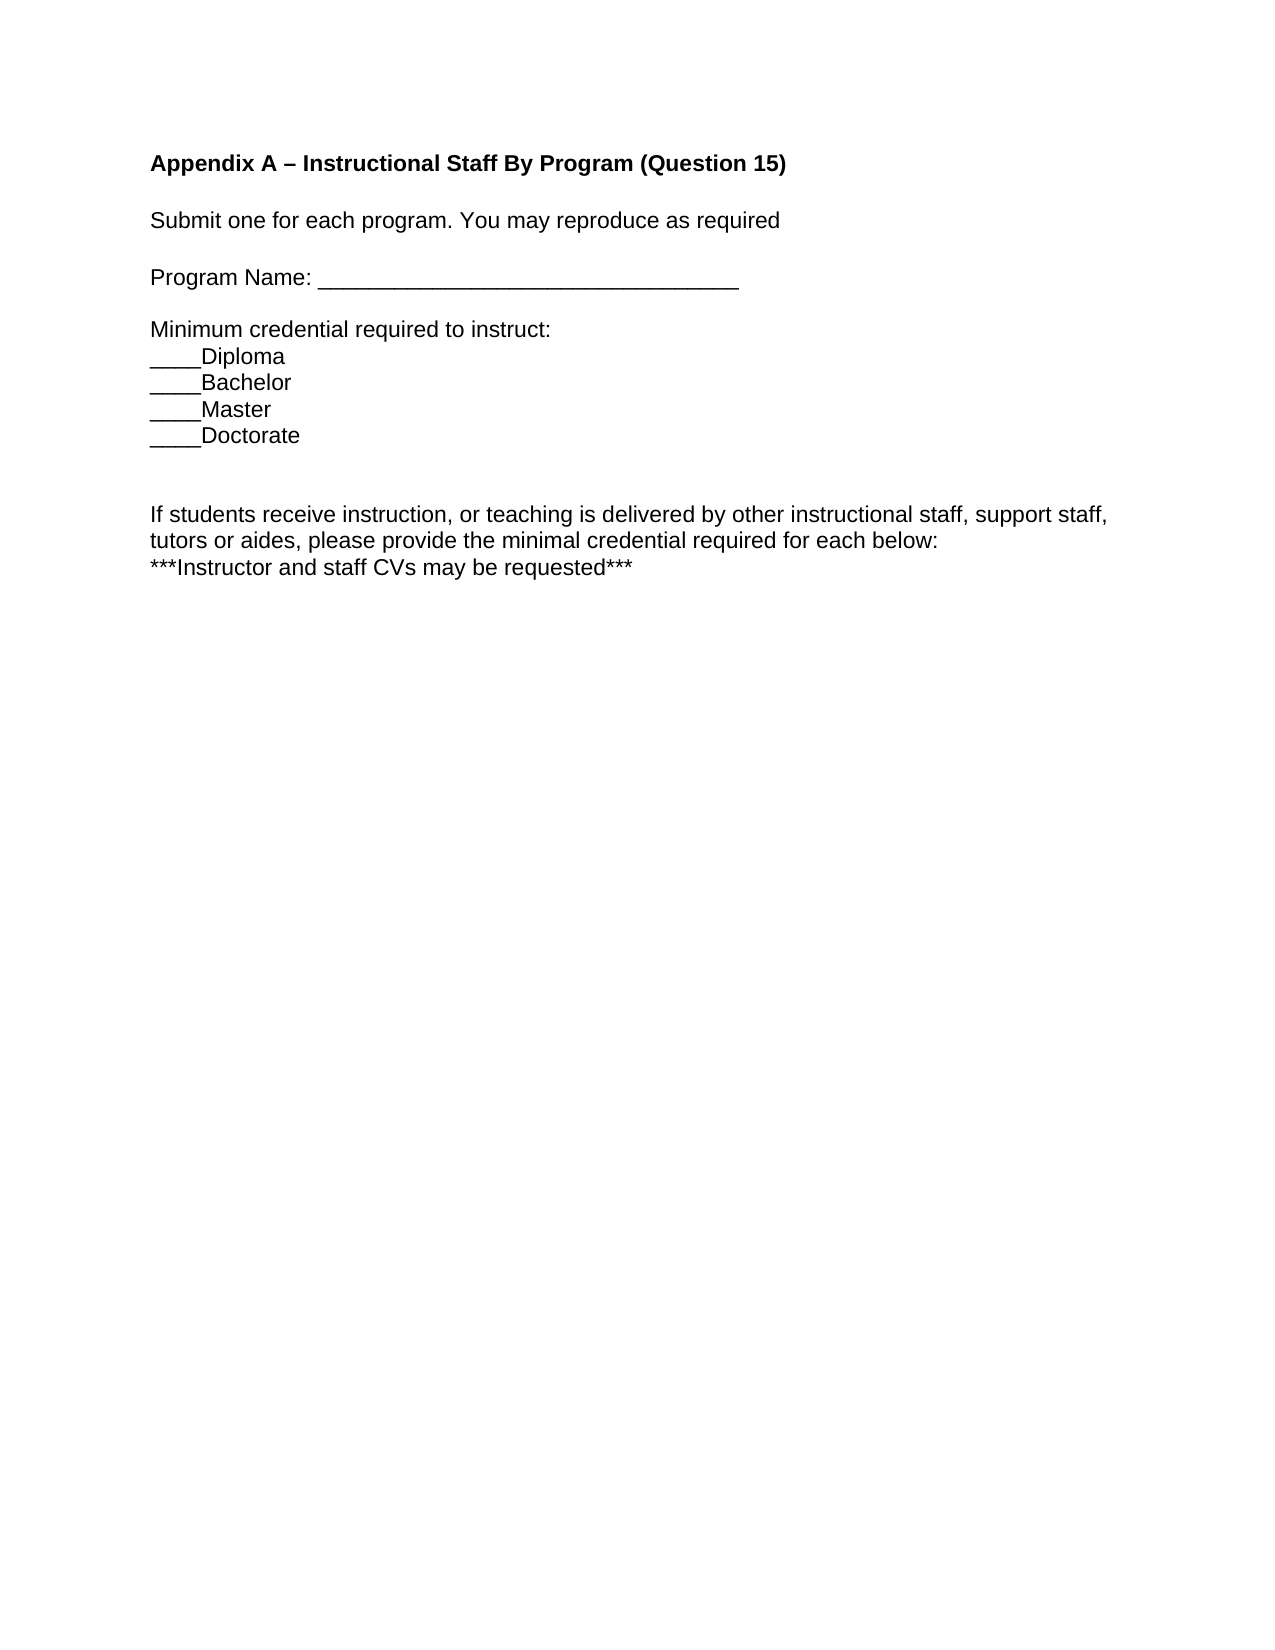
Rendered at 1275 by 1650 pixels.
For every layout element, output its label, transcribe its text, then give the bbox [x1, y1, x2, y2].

text Submit one for each program. You may reproduce as required [150, 207, 1125, 233]
text Minimum credential required to instruct: [150, 316, 1125, 343]
text ____Bachelor [150, 369, 1125, 396]
text If students receive instruction, or teaching is delivered by other instructional staff, support staff, tutors or aides, please provide the minimal credential required for each below: [150, 501, 1125, 554]
text ____Master [150, 396, 1125, 422]
text ____Doctorate [150, 422, 1125, 448]
text Program Name: _________________________________ [150, 264, 1125, 290]
text Appendix A – Instructional Staff By Program (Question 15) [150, 150, 1125, 207]
text ____Diploma [150, 343, 1125, 369]
text ***Instructor and staff CVs may be requested*** [150, 554, 1125, 580]
